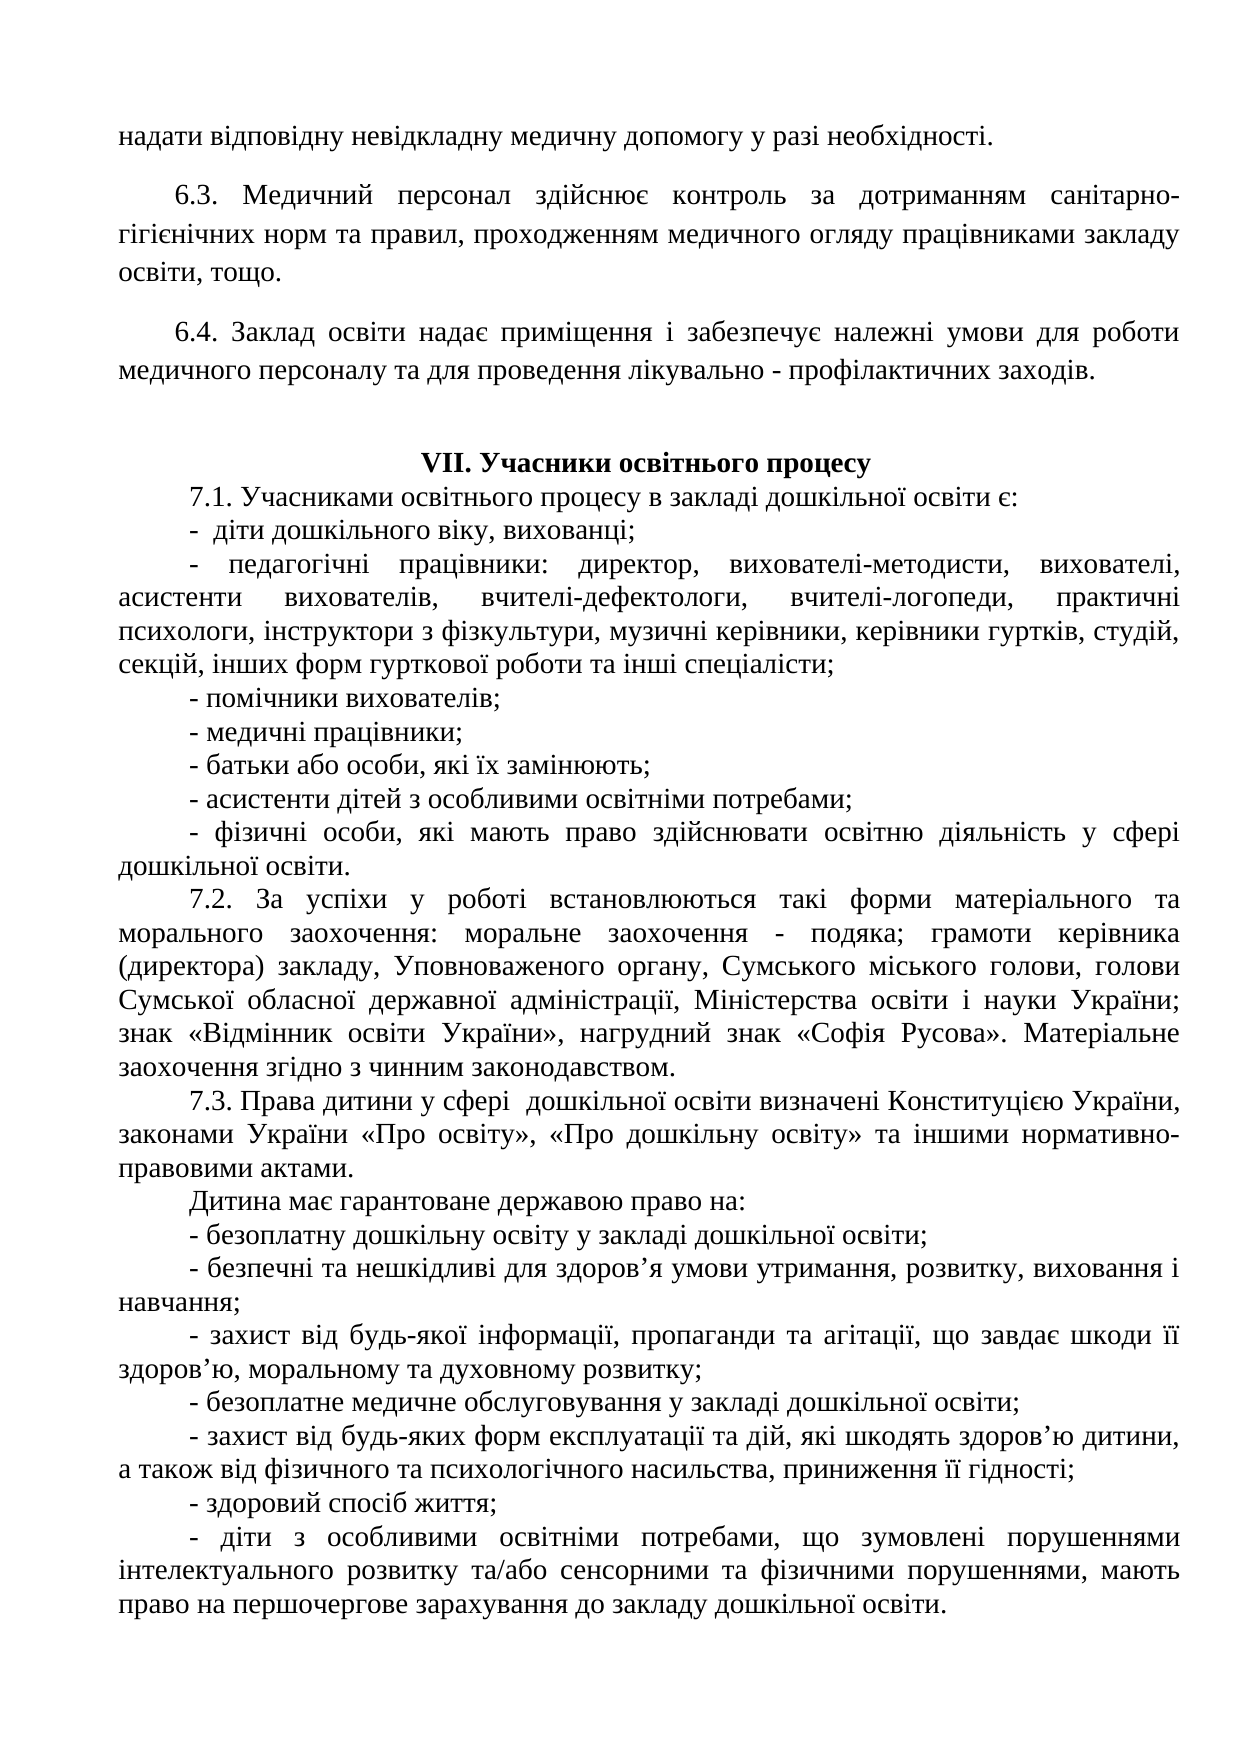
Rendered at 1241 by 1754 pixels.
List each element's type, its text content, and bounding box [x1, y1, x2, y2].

text - діти дошкільного віку, вихованці; [118, 512, 1181, 546]
text Дитина має гарантоване державою право на: [118, 1183, 1181, 1217]
text 7.2. За успіхи у роботі встановлюються такі форми матеріального та морального заохочення: моральне заохочення - подяка; грамоти керівника (директора) закладу, Уповноваженого органу, Сумського міського голови, голови Сумської обласної державної адміністрації, Міністерства освіти і науки України; знак «Відмінник освіти України», нагрудний знак «Софія Русова». Матеріальне заохочення згідно з чинним законодавством. [118, 881, 1181, 1083]
text - захист від будь-яких форм експлуатації та дій, які шкодять здоров’ю дитини, а також від фізичного та психологічного насильства, приниження її гідності; [118, 1418, 1181, 1485]
text - помічники вихователів; [118, 680, 1181, 714]
text - здоровий спосіб життя; [118, 1485, 1181, 1519]
text - діти з особливими освітніми потребами, що зумовлені порушеннями інтелектуального розвитку та/або сенсорними та фізичними порушеннями, мають право на першочергове зарахування до закладу дошкільної освіти. [118, 1519, 1181, 1619]
text - батьки або особи, які їх замінюють; [118, 747, 1181, 781]
text - безоплатне медичне обслуговування у закладі дошкільної освіти; [118, 1384, 1181, 1418]
text - педагогічні працівники: директор, вихователі-методисти, вихователі, асистенти вихователів, вчителі-дефектологи, вчителі-логопеди, практичні психологи, інструктори з фізкультури, музичні керівники, керівники гуртків, студій, секцій, інших форм гурткової роботи та інші спеціалісти; [118, 546, 1181, 680]
text - безпечні та нешкідливі для здоров’я умови утримання, розвитку, виховання і навчання; [118, 1250, 1181, 1317]
text 6.4. Заклад освіти надає приміщення і забезпечує належні умови для роботи медичного персоналу та для проведення лікувально - профілактичних заходів. [118, 314, 1181, 386]
text - захист від будь-якої інформації, пропаганди та агітації, що завдає шкоди її здоров’ю, моральному та духовному розвитку; [118, 1317, 1181, 1384]
text - фізичні особи, які мають право здійснювати освітню діяльність у сфері дошкільної освіти. [118, 814, 1181, 881]
text - медичні працівники; [118, 714, 1181, 747]
text 6.3. Медичний персонал здійснює контроль за дотриманням санітарно-гігієнічних норм та правил, проходженням медичного огляду працівниками закладу освіти, тощо. [118, 177, 1181, 288]
text - безоплатну дошкільну освіту у закладі дошкільної освіти; [118, 1217, 1181, 1250]
text 7.3. Права дитини у сфері дошкільної освіти визначені Конституцією України, законами України «Про освіту», «Про дошкільну освіту» та іншими нормативно-правовими актами. [118, 1083, 1181, 1183]
text VII. Учасники освітнього процесу [118, 445, 1181, 479]
text 7.1. Учасниками освітнього процесу в закладі дошкільної освіти є: [118, 479, 1181, 512]
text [118, 118, 1181, 152]
text - асистенти дітей з особливими освітніми потребами; [118, 781, 1181, 814]
